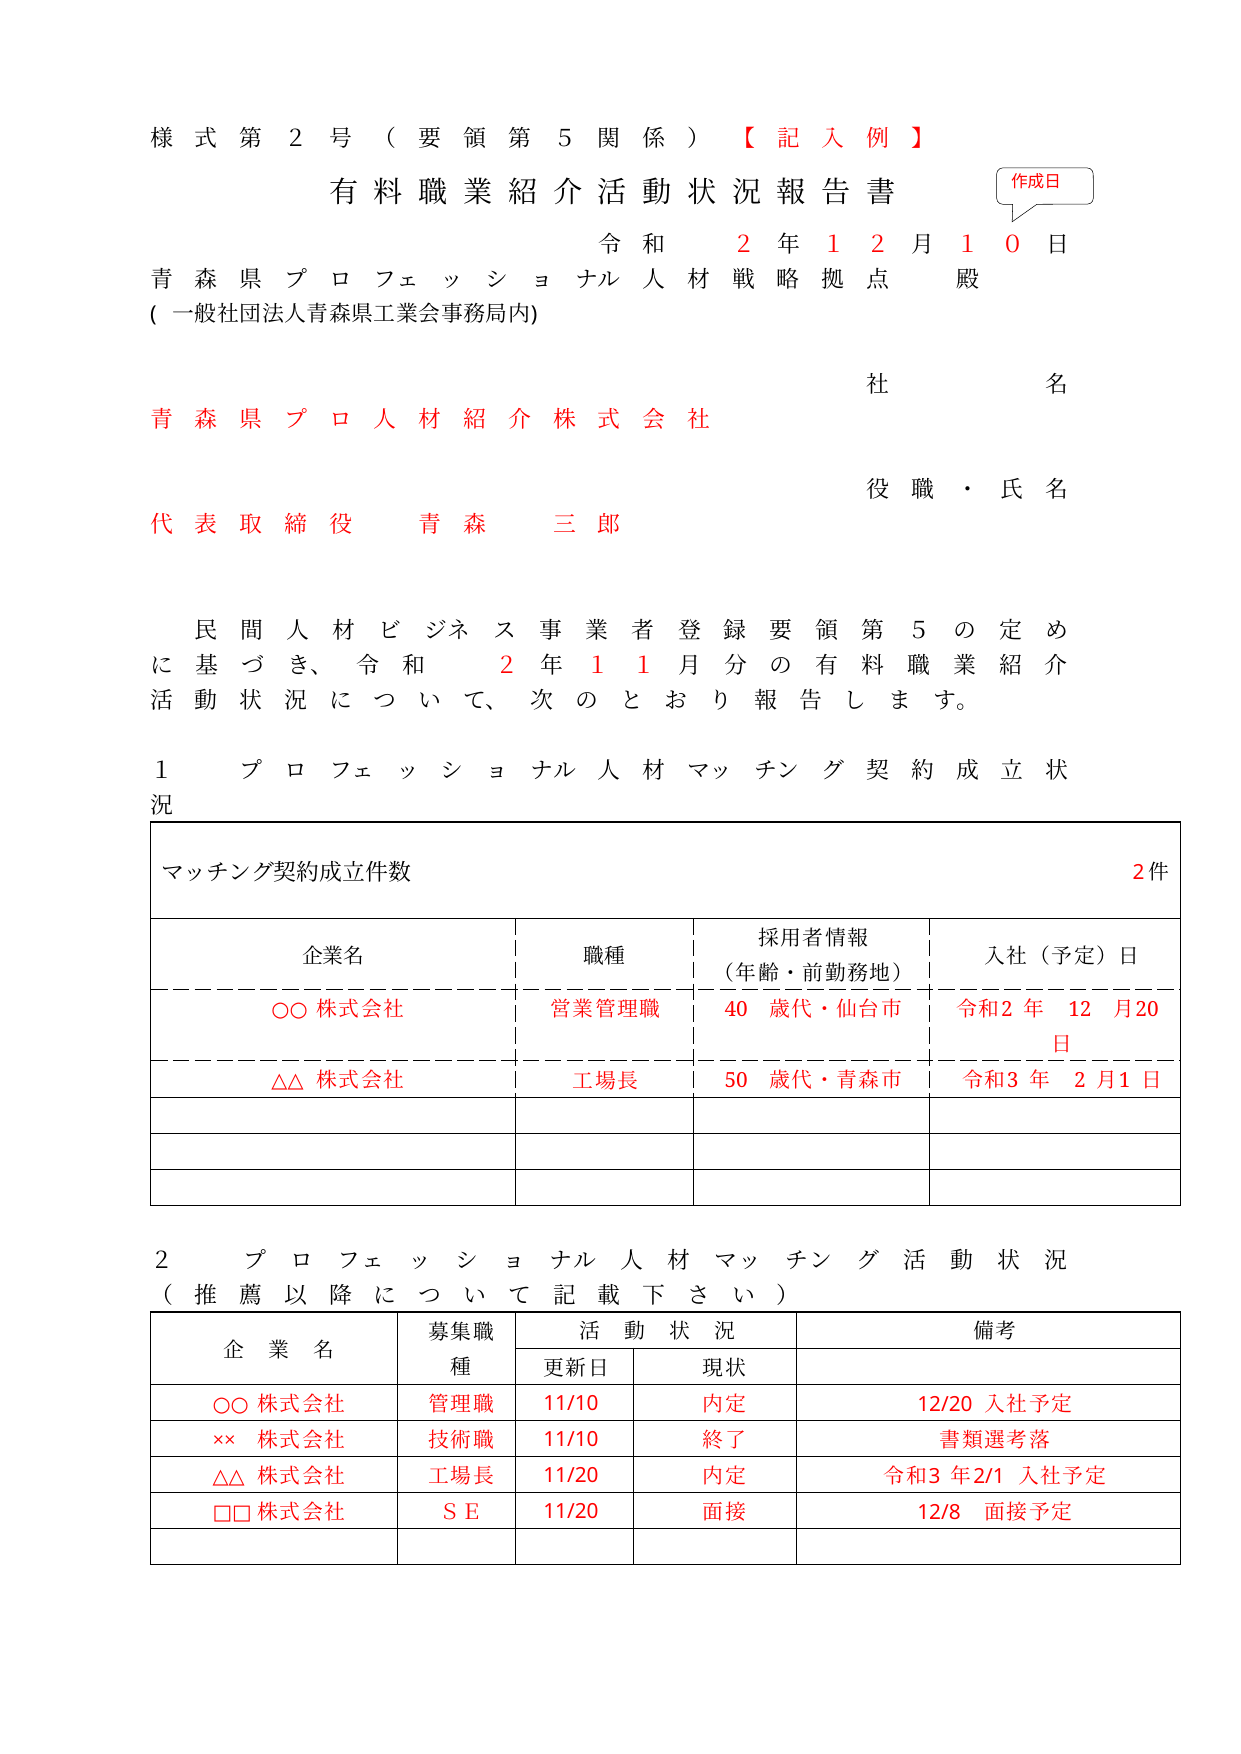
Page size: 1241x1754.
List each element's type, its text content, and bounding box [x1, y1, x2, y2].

table_cell 40歳代・仙台市 [693, 989, 929, 1060]
table_cell 12/20 入社予定 [797, 1385, 1180, 1420]
table_cell 50歳代・青森市 [693, 1060, 929, 1097]
text 令和 ２年１２月１０日 [150, 225, 1090, 260]
text 社 名 青森県プロ人材紹介株式会社 [150, 365, 1090, 435]
table_cell [634, 1529, 796, 1564]
table_cell 令和3年 2月1日 [929, 1060, 1180, 1097]
table_cell 職種 [516, 919, 693, 989]
table_cell [930, 1170, 1180, 1205]
table_cell △△株式会社 [151, 1457, 397, 1492]
table_cell 11/20 [516, 1493, 633, 1528]
table_cell [694, 1170, 929, 1205]
table_cell 終了 [634, 1421, 796, 1456]
table_header 備考 [797, 1313, 1180, 1347]
table_cell 11/10 [516, 1385, 633, 1420]
text 青森県プロフェッショナル人材戦略拠点 殿 [150, 260, 1090, 295]
table_cell 11/20 [516, 1457, 633, 1492]
table_cell [694, 1098, 929, 1133]
table_cell [930, 1098, 1180, 1133]
table_cell 11/10 [516, 1421, 633, 1456]
table_cell ○○株式会社 [151, 989, 516, 1060]
table_cell 技術職 [398, 1421, 515, 1456]
table_cell 書類選考落 [797, 1421, 1180, 1456]
table_cell [151, 1098, 515, 1133]
text 様式第２号（要領第５関係）【記入例】 [150, 119, 1090, 154]
table_cell △△株式会社 [151, 1060, 516, 1097]
table_cell [930, 1134, 1180, 1169]
text 有料職業紹介活動状況報告書 [150, 154, 1090, 225]
text (一般社団法人青森県工業会事務局内) [150, 295, 1090, 330]
table_header 2件 [929, 823, 1180, 918]
table_cell [516, 1134, 693, 1169]
table_cell [516, 1098, 693, 1133]
table_header マッチング契約成立件数 [151, 823, 929, 918]
table_cell 採用者情報 （年齢・前勤務地） [693, 919, 929, 989]
table_header 活 動 状 況 [516, 1313, 796, 1347]
table_cell [151, 1170, 515, 1205]
table_cell [398, 1529, 515, 1564]
table_cell 内定 [634, 1457, 796, 1492]
table_cell 営業管理職 [516, 989, 693, 1060]
table_cell 令和2年 12月20日 [929, 989, 1180, 1060]
text 役職・氏名 代表取締役 青森 三郎 [150, 470, 1090, 541]
table_cell 工場長 [516, 1060, 693, 1097]
text １ プロフェッショナル人材マッチング契約成立状況 [150, 751, 1090, 821]
table_cell [694, 1134, 929, 1169]
table_cell ○○株式会社 [151, 1385, 397, 1420]
table_cell 現状 [634, 1349, 796, 1384]
text 民間人材ビジネス事業者登録要領第５の定めに基づき、令和 ２年１１月分の有料職業紹介活動状況について、次のとおり報告します。 [150, 611, 1090, 716]
table_cell [516, 1170, 693, 1205]
table_cell ＳＥ [398, 1493, 515, 1528]
table_cell 企業名 [151, 919, 516, 989]
table_cell 管理職 [398, 1385, 515, 1420]
table_cell ××株式会社 [151, 1421, 397, 1456]
table_cell [151, 1134, 515, 1169]
table_cell [151, 1529, 397, 1564]
table_cell 入社（予定）日 [929, 919, 1180, 989]
table_cell [797, 1529, 1180, 1564]
text ２ プロフェッショナル人材マッチング活動状況（推薦以降について記載下さい） [150, 1241, 1090, 1311]
table_cell [797, 1349, 1180, 1384]
table_header 企 業 名 [151, 1313, 397, 1384]
table_cell [516, 1529, 633, 1564]
table_cell 面接 [634, 1493, 796, 1528]
table_cell 工場長 [398, 1457, 515, 1492]
table_cell 12/8 面接予定 [797, 1493, 1180, 1528]
table_header 募集職種 [398, 1313, 515, 1384]
table_cell 更新日 [516, 1349, 633, 1384]
table_cell 令和3年2/1入社予定 [797, 1457, 1180, 1492]
table_cell 内定 [634, 1385, 796, 1420]
table_cell □□株式会社 [151, 1493, 397, 1528]
